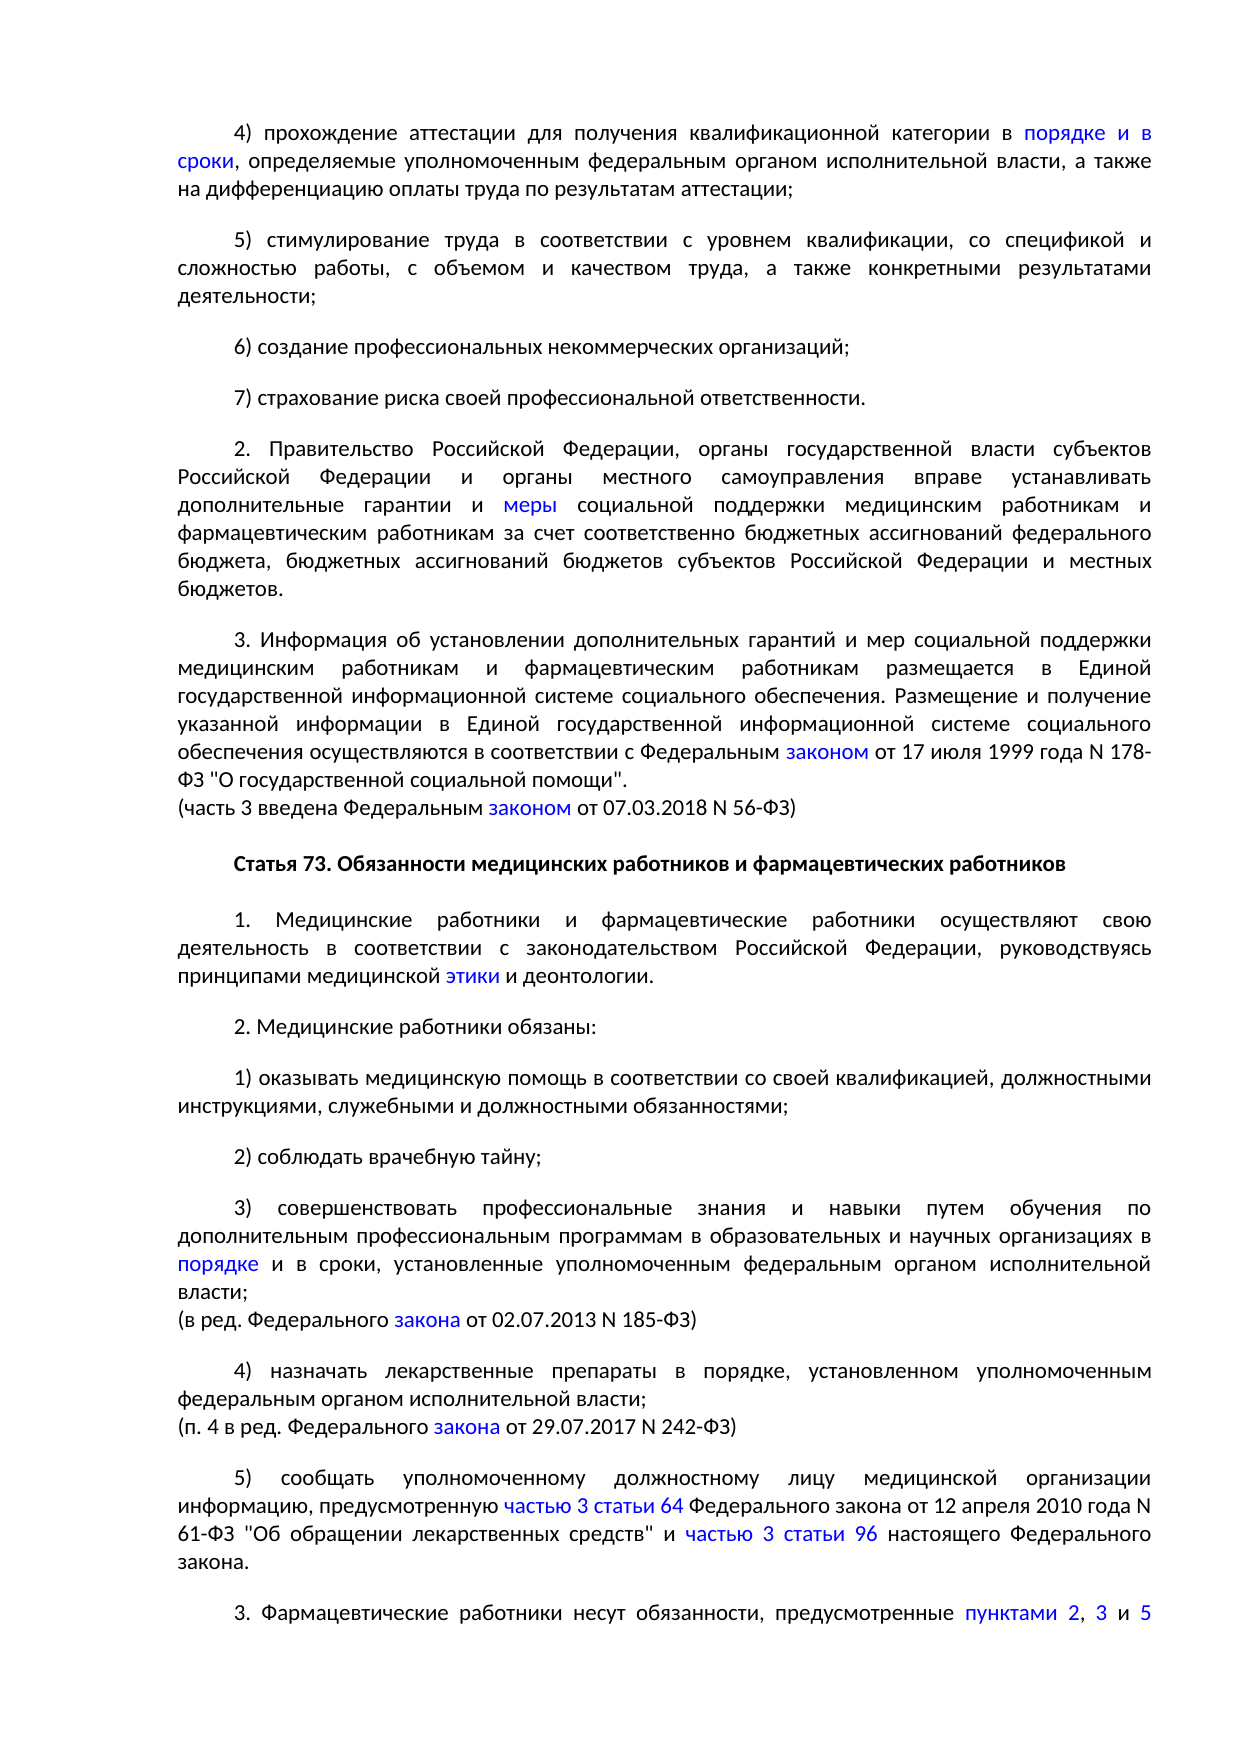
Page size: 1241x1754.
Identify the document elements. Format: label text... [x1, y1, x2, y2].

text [177, 1598, 1152, 1626]
text 1. Медицинские работники и фармацевтические работники осуществляют свою деятельность в соответствии с законодательством Российской Федерации, руководствуясь принципами медицинской этики и деонтологии. [177, 905, 1152, 989]
text 4) прохождение аттестации для получения квалификационной категории в порядке и в сроки, определяемые уполномоченным федеральным органом исполнительной власти, а также на дифференциацию оплаты труда по результатам аттестации; [177, 118, 1152, 202]
text 2. Правительство Российской Федерации, органы государственной власти субъектов Российской Федерации и органы местного самоуправления вправе устанавливать дополнительные гарантии и меры социальной поддержки медицинским работникам и фармацевтическим работникам за счет соответственно бюджетных ассигнований федерального бюджета, бюджетных ассигнований бюджетов субъектов Российской Федерации и местных бюджетов. [177, 434, 1152, 602]
text (часть 3 введена Федеральным законом от 07.03.2018 N 56-ФЗ) [177, 793, 1152, 821]
text (в ред. Федерального закона от 02.07.2013 N 185-ФЗ) [177, 1305, 1152, 1333]
text 6) создание профессиональных некоммерческих организаций; [177, 332, 1152, 360]
text 2. Медицинские работники обязаны: [177, 1012, 1152, 1040]
text 5) сообщать уполномоченному должностному лицу медицинской организации информацию, предусмотренную частью 3 статьи 64 Федерального закона от 12 апреля 2010 года N 61-ФЗ "Об обращении лекарственных средств" и частью 3 статьи 96 настоящего Федерального закона. [177, 1463, 1152, 1575]
text 4) назначать лекарственные препараты в порядке, установленном уполномоченным федеральным органом исполнительной власти; [177, 1356, 1152, 1412]
text 3) совершенствовать профессиональные знания и навыки путем обучения по дополнительным профессиональным программам в образовательных и научных организациях в порядке и в сроки, установленные уполномоченным федеральным органом исполнительной власти; [177, 1193, 1152, 1305]
text 2) соблюдать врачебную тайну; [177, 1142, 1152, 1170]
title Статья 73. Обязанности медицинских работников и фармацевтических работников [177, 849, 1152, 877]
text 5) стимулирование труда в соответствии с уровнем квалификации, со спецификой и сложностью работы, с объемом и качеством труда, а также конкретными результатами деятельности; [177, 225, 1152, 309]
text 3. Информация об установлении дополнительных гарантий и мер социальной поддержки медицинским работникам и фармацевтическим работникам размещается в Единой государственной информационной системе социального обеспечения. Размещение и получение указанной информации в Единой государственной информационной системе социального обеспечения осуществляются в соответствии с Федеральным законом от 17 июля 1999 года N 178-ФЗ "О государственной социальной помощи". [177, 625, 1152, 793]
text 1) оказывать медицинскую помощь в соответствии со своей квалификацией, должностными инструкциями, служебными и должностными обязанностями; [177, 1063, 1152, 1119]
text (п. 4 в ред. Федерального закона от 29.07.2017 N 242-ФЗ) [177, 1412, 1152, 1440]
text 7) страхование риска своей профессиональной ответственности. [177, 383, 1152, 411]
